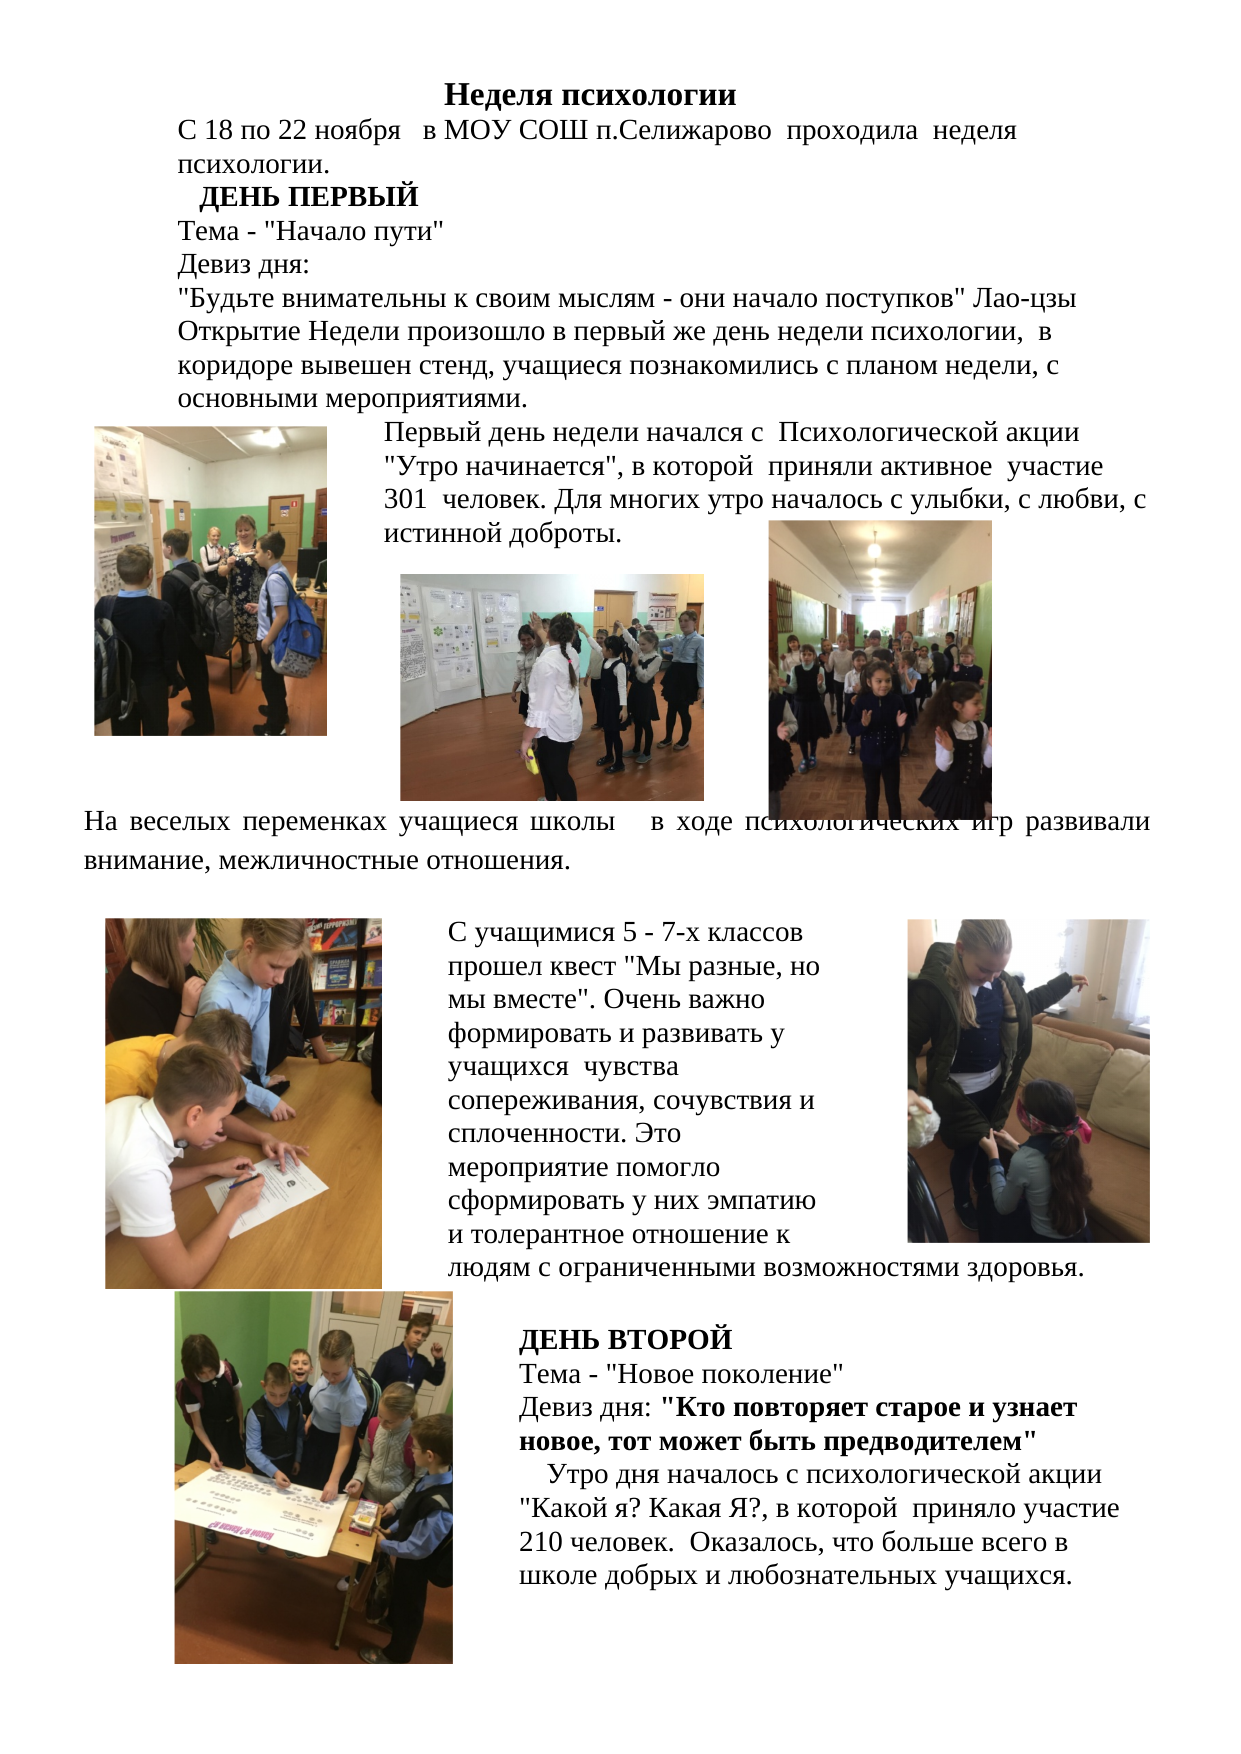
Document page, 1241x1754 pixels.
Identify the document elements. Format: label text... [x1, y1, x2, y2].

text Неделя психологии [177, 74, 1152, 112]
text На веселых переменках учащиеся школы в ходе психологических игр развивали внимание, межличностные отношения. [83, 803, 1152, 876]
text Девиз дня: [177, 246, 1152, 280]
picture [106, 919, 382, 1289]
text Тема - "Новое поколение" [453, 1356, 1152, 1389]
picture [769, 521, 992, 820]
text Тема - "Начало пути" [177, 213, 1152, 246]
text С 18 по 22 ноября в МОУ СОШ п.Селижарово проходила неделя психологии. [177, 112, 1152, 179]
picture [908, 920, 1149, 1242]
text Открытие Недели произошло в первый же день недели психологии, в коридоре вывешен стенд, учащиеся познакомились с планом недели, с основными мероприятиями. [177, 313, 1152, 414]
text "Будьте внимательны к своим мыслям - они начало поступков" Лао-цзы [177, 280, 1152, 313]
text ДЕНЬ ВТОРОЙ [453, 1322, 1152, 1356]
text Первый день недели начался с Психологической акции "Утро начинается", в которой приняли активное участие 301 человек. Для многих утро началось с улыбки, с любви, с истинной доброты. [177, 414, 1152, 548]
text Утро дня началось с психологической акции "Какой я? Какая Я?, в которой приняло участие 210 человек. Оказалось, что больше всего в школе добрых и любознательных учащихся. [453, 1457, 1152, 1591]
text С учащимися 5 - 7-х классов прошел квест "Мы разные, но мы вместе". Очень важно формировать и развивать у учащихся чувства сопереживания, сочувствия и сплоченности. Это мероприятие помогло сформировать у них эмпатию и толерантное отношение к людям с ограниченными возможностями здоровья. [177, 914, 1152, 1283]
text ДЕНЬ ПЕРВЫЙ [177, 179, 1152, 213]
picture [400, 574, 704, 801]
picture [175, 1292, 452, 1664]
picture [95, 427, 327, 735]
text Девиз дня: "Кто повторяет старое и узнает новое, тот может быть предводителем" [453, 1389, 1152, 1457]
